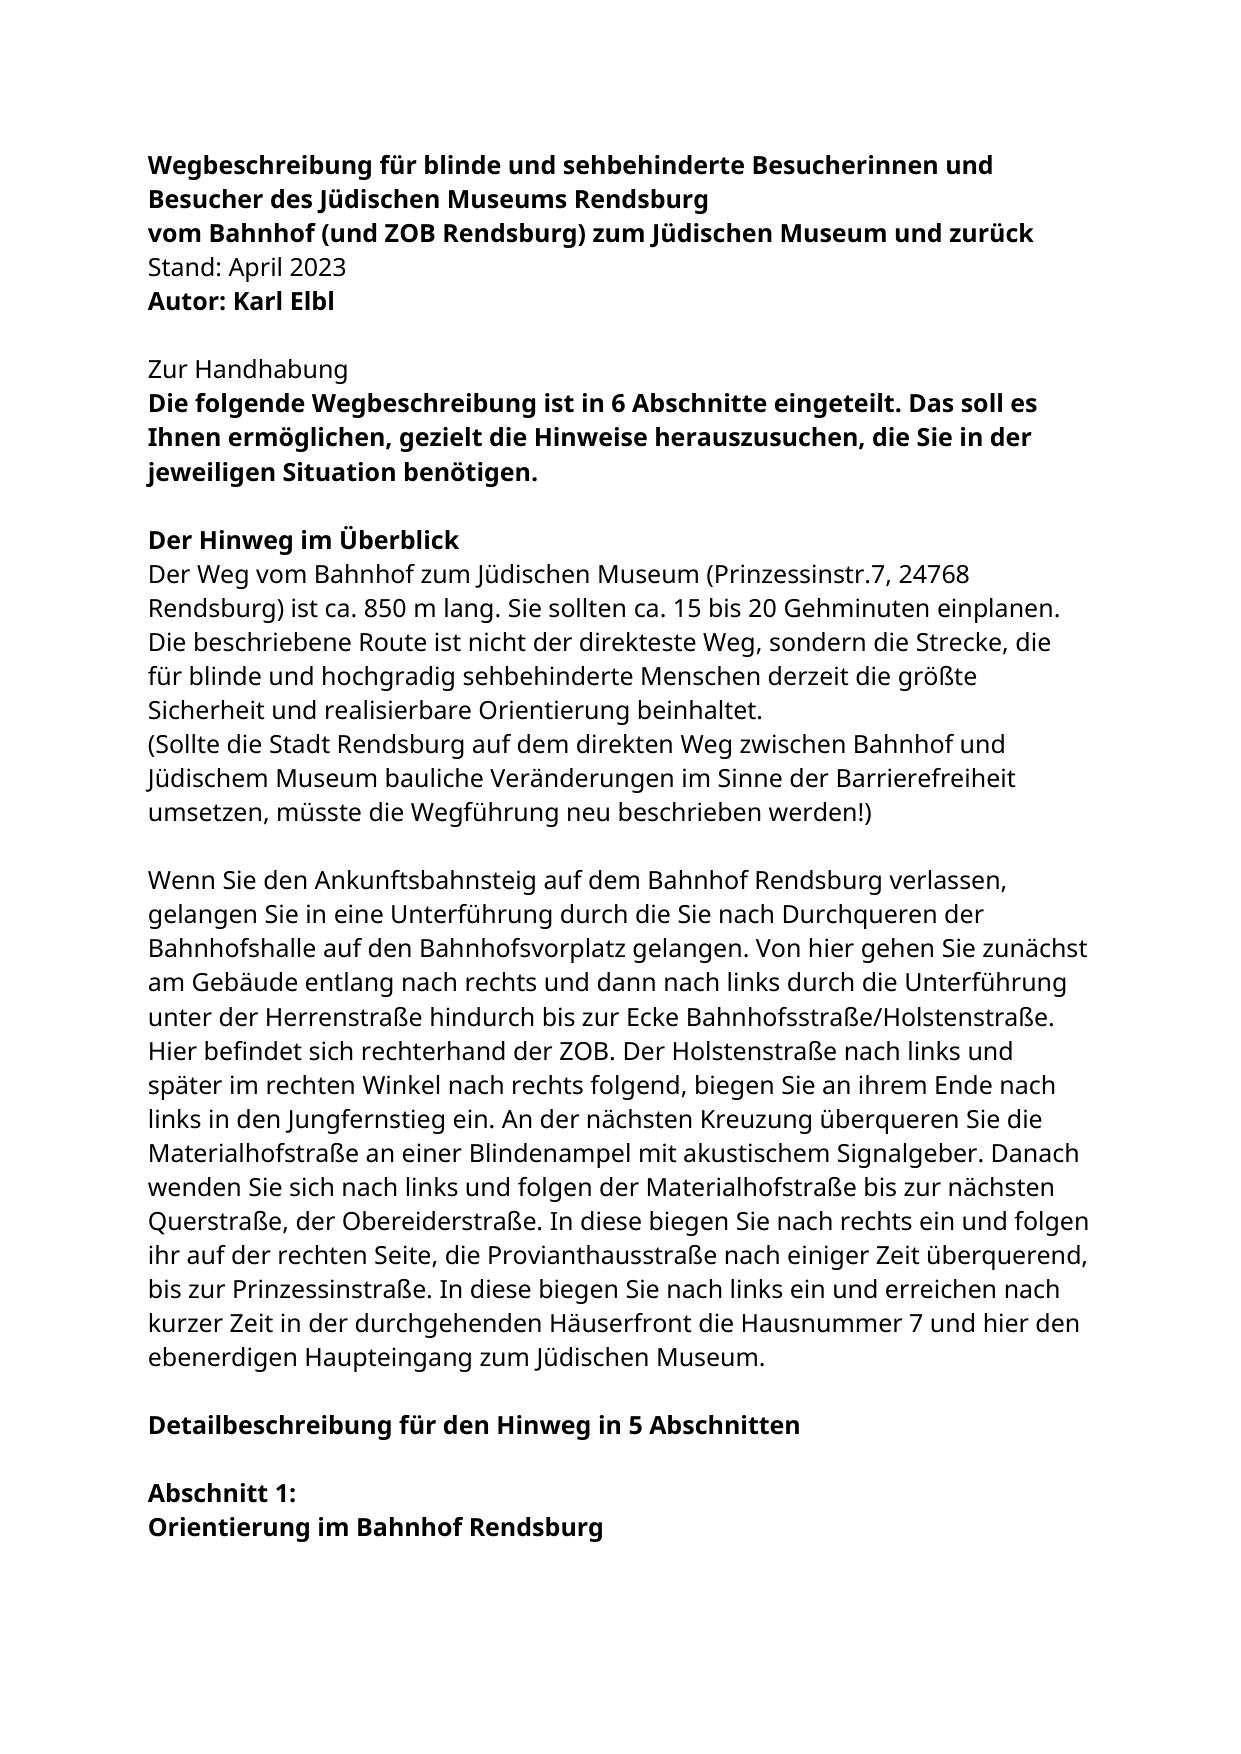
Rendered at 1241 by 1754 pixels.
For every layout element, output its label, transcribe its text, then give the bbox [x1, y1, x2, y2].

text Wegbeschreibung für blinde und sehbehinderte Besucherinnen und Besucher des Jüdischen Museums Rendsburg [148, 148, 1093, 216]
text Stand: April 2023 [148, 250, 1093, 284]
text Der Hinweg im Überblick [148, 522, 1093, 556]
text vom Bahnhof (und ZOB Rendsburg) zum Jüdischen Museum und zurück [148, 216, 1093, 250]
text Abschnitt 1: [148, 1476, 1093, 1510]
text Die folgende Wegbeschreibung ist in 6 Abschnitte eingeteilt. Das soll es Ihnen ermöglichen, gezielt die Hinweise herauszusuchen, die Sie in der jeweiligen Situation benötigen. [148, 386, 1093, 488]
text Detailbeschreibung für den Hinweg in 5 Abschnitten [148, 1408, 1093, 1442]
text Zur Handhabung [148, 352, 1093, 386]
text Der Weg vom Bahnhof zum Jüdischen Museum (Prinzessinstr.7, 24768 Rendsburg) ist ca. 850 m lang. Sie sollten ca. 15 bis 20 Gehminuten einplanen. Die beschriebene Route ist nicht der direkteste Weg, sondern die Strecke, die für blinde und hochgradig sehbehinderte Menschen derzeit die größte Sicherheit und realisierbare Orientierung beinhaltet. (Sollte die Stadt Rendsburg auf dem direkten Weg zwischen Bahnhof und Jüdischem Museum bauliche Veränderungen im Sinne der Barrierefreiheit umsetzen, müsste die Wegführung neu beschrieben werden!) [148, 556, 1093, 829]
text Autor: Karl Elbl [148, 284, 1093, 318]
text Wenn Sie den Ankunftsbahnsteig auf dem Bahnhof Rendsburg verlassen, gelangen Sie in eine Unterführung durch die Sie nach Durchqueren der Bahnhofshalle auf den Bahnhofsvorplatz gelangen. Von hier gehen Sie zunächst am Gebäude entlang nach rechts und dann nach links durch die Unterführung unter der Herrenstraße hindurch bis zur Ecke Bahnhofsstraße/Holstenstraße. Hier befindet sich rechterhand der ZOB. Der Holstenstraße nach links und später im rechten Winkel nach rechts folgend, biegen Sie an ihrem Ende nach links in den Jungfernstieg ein. An der nächsten Kreuzung überqueren Sie die Materialhofstraße an einer Blindenampel mit akustischem Signalgeber. Danach wenden Sie sich nach links und folgen der Materialhofstraße bis zur nächsten Querstraße, der Obereiderstraße. In diese biegen Sie nach rechts ein und folgen ihr auf der rechten Seite, die Provianthausstraße nach einiger Zeit überquerend, bis zur Prinzessinstraße. In diese biegen Sie nach links ein und erreichen nach kurzer Zeit in der durchgehenden Häuserfront die Hausnummer 7 und hier den ebenerdigen Haupteingang zum Jüdischen Museum. [148, 863, 1093, 1374]
text Orientierung im Bahnhof Rendsburg [148, 1510, 1093, 1544]
